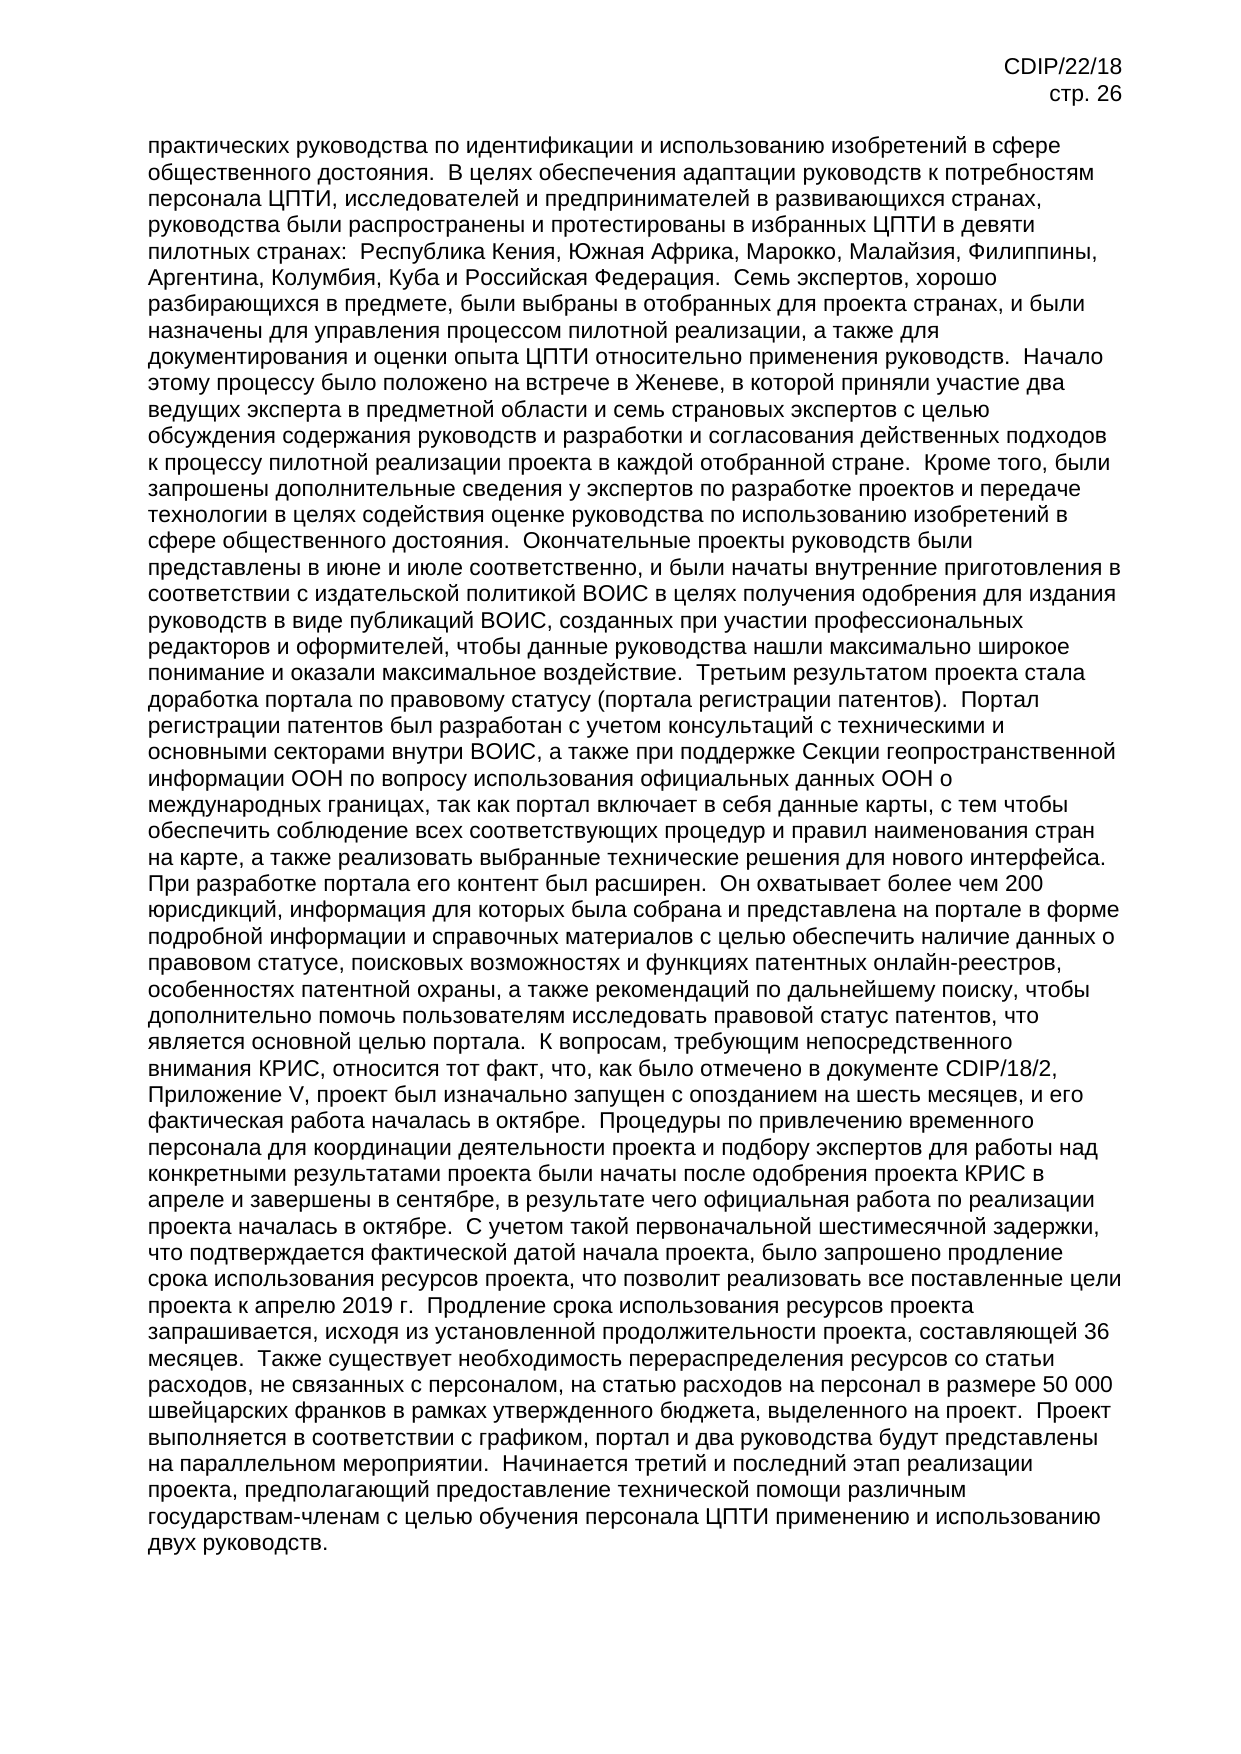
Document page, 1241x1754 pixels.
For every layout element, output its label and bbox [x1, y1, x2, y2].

list [148, 132, 1122, 1555]
